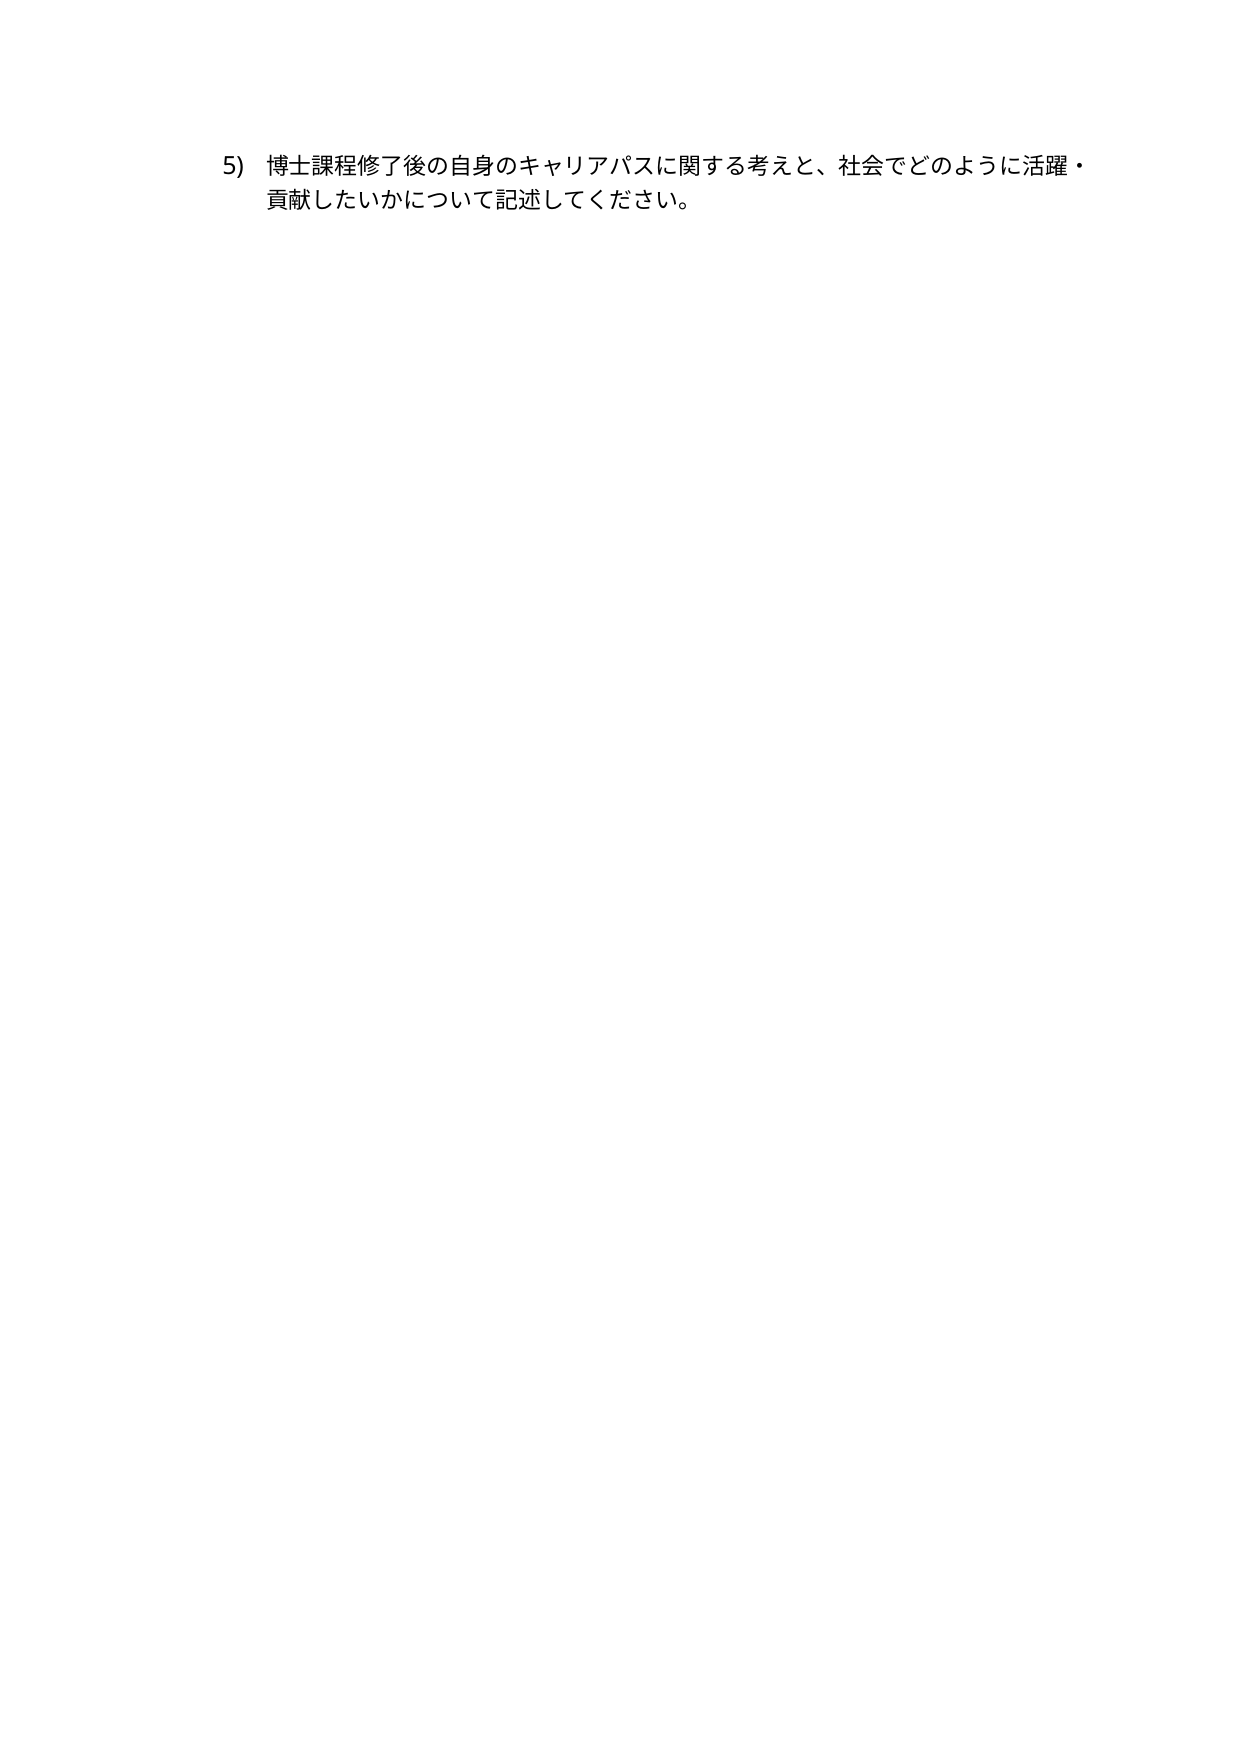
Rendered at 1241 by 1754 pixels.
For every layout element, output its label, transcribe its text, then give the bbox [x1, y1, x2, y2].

list 博士課程修了後の自身のキャリアパスに関する考えと、社会でどのように活躍・貢献したいかについて記述してください。 [222, 148, 1092, 215]
